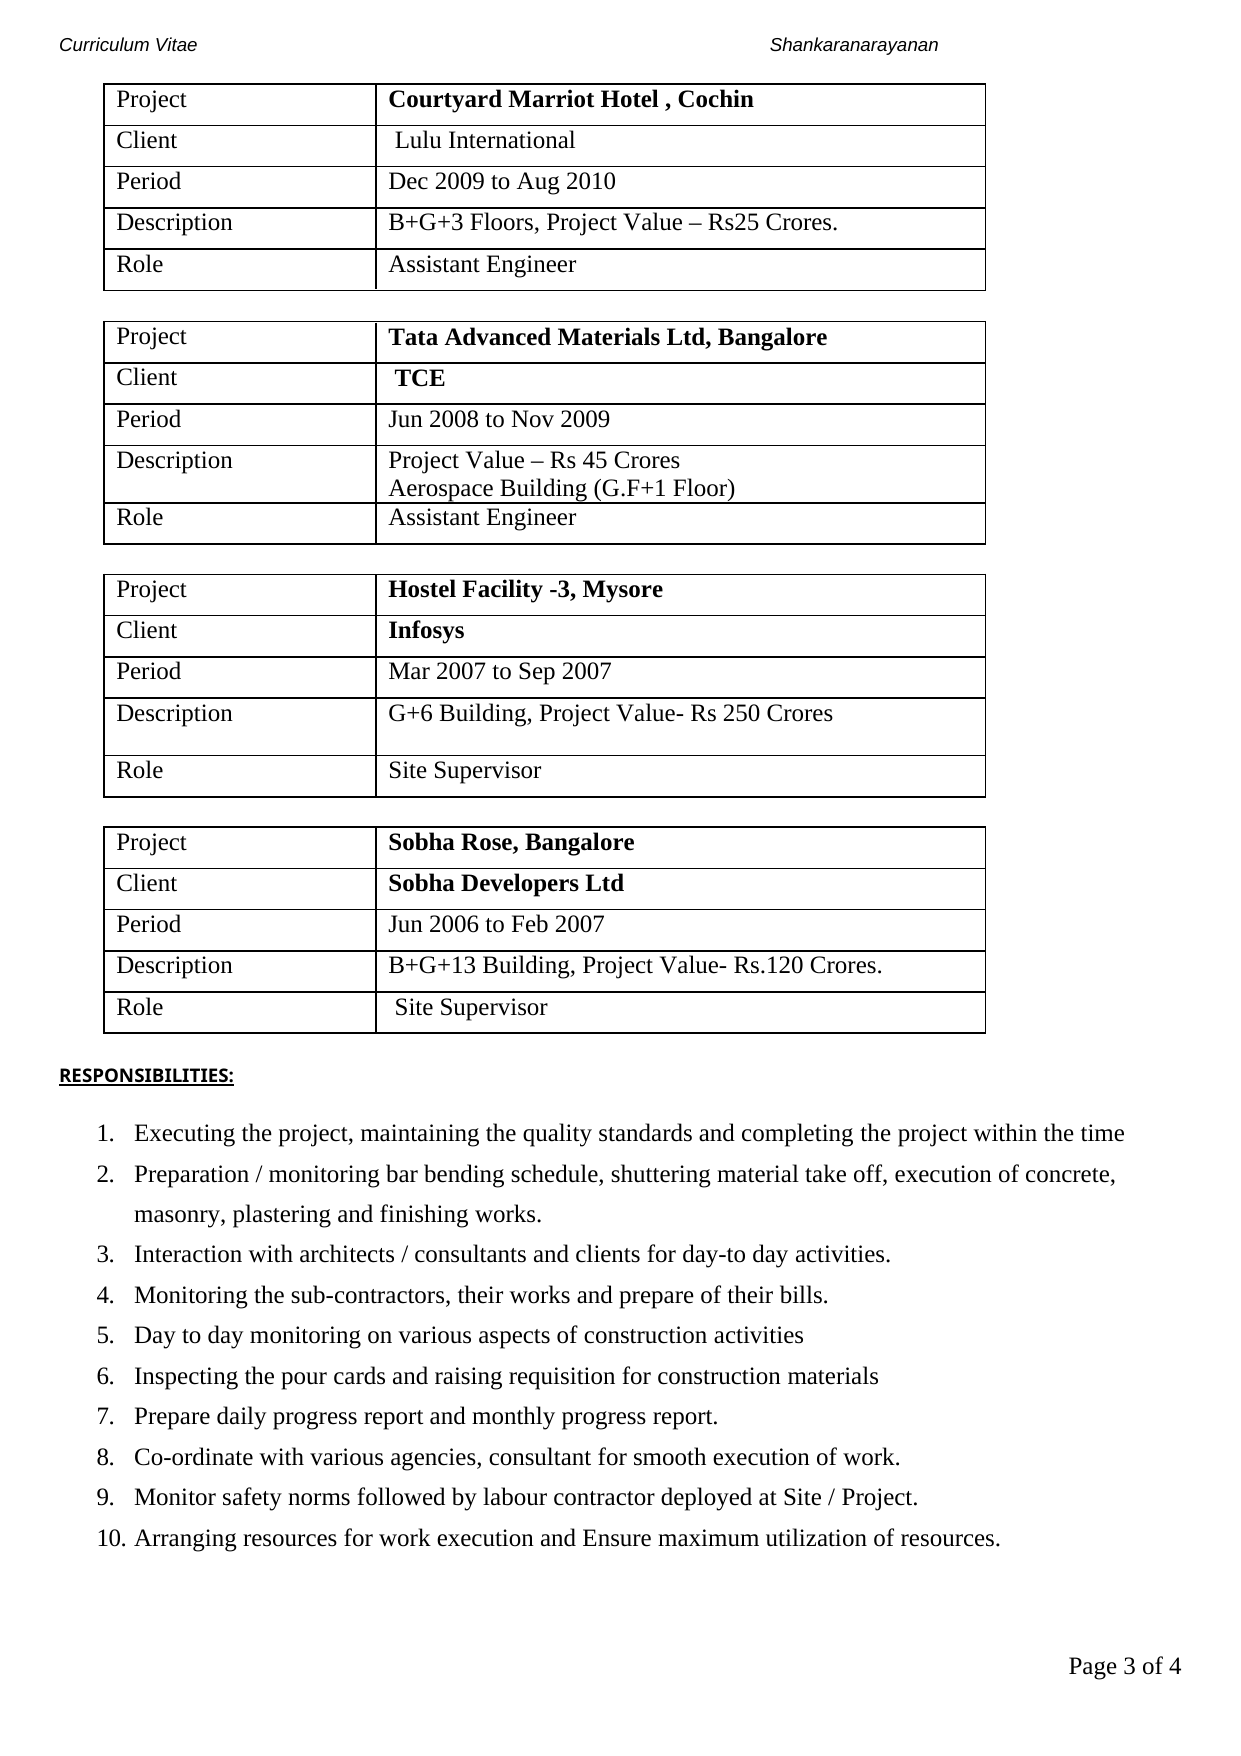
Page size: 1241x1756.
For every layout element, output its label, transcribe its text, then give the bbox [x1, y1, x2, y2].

table_cell Dec 2009 to Aug 2010 [377, 167, 985, 207]
table_header Courtyard Marriot Hotel , Cochin [377, 85, 985, 125]
list Monitoring the sub-contractors, their works and prepare of their bills. [96, 1280, 1192, 1309]
list Co-ordinate with various agencies, consultant for smooth execution of work. [96, 1442, 1192, 1471]
table_cell Client [105, 126, 375, 166]
table_cell Role [105, 504, 375, 543]
table_cell B+G+13 Building, Project Value- Rs.120 Crores. [377, 952, 985, 991]
table_cell Client [105, 616, 375, 656]
table_cell Role [105, 250, 375, 289]
list Executing the project, maintaining the quality standards and completing the project within the time [96, 1118, 1192, 1147]
table_cell Description [105, 446, 375, 502]
table_cell Site Supervisor [377, 756, 985, 796]
table_cell Assistant Engineer [377, 504, 985, 543]
list Monitor safety norms followed by labour contractor deployed at Site / Project. [96, 1482, 1192, 1511]
list Prepare daily progress report and monthly progress report. [96, 1401, 1192, 1430]
table_cell Role [105, 993, 375, 1032]
table_cell Site Supervisor [377, 993, 985, 1032]
table_cell Period [105, 658, 375, 697]
table_header Project [105, 575, 375, 615]
table_cell Role [105, 756, 375, 796]
table_header Project [105, 322, 376, 362]
text RESPONSIBILITIES: [59, 1063, 1192, 1088]
table_cell Assistant Engineer [377, 250, 985, 289]
table_cell G+6 Building, Project Value- Rs 250 Crores [377, 699, 985, 754]
list Interaction with architects / consultants and clients for day-to day activities. [96, 1239, 1192, 1268]
table_cell Mar 2007 to Sep 2007 [377, 658, 985, 697]
table_cell Period [105, 910, 375, 950]
list Inspecting the pour cards and raising requisition for construction materials [96, 1361, 1192, 1389]
list Preparation / monitoring bar bending schedule, shuttering material take off, execution of concrete, masonry, plastering and finishing works. [96, 1159, 1116, 1228]
table_cell Infosys [377, 616, 985, 656]
table_cell Description [105, 209, 375, 248]
table_cell Jun 2008 to Nov 2009 [377, 405, 985, 444]
table_cell Period [105, 405, 375, 444]
table_header Tata Advanced Materials Ltd, Bangalore [377, 322, 985, 362]
table_cell Jun 2006 to Feb 2007 [377, 910, 985, 950]
table_cell Client [105, 869, 375, 908]
table_header Project [105, 85, 375, 125]
table_header Hostel Facility -3, Mysore [377, 575, 985, 615]
table_cell Lulu International [377, 126, 985, 166]
list Day to day monitoring on various aspects of construction activities [96, 1320, 1192, 1349]
table_cell Description [105, 952, 375, 991]
table_cell TCE [377, 364, 985, 403]
table_cell Period [105, 167, 375, 207]
table_cell B+G+3 Floors, Project Value – Rs25 Crores. [377, 209, 985, 248]
table_cell Description [105, 699, 375, 754]
table_header Project [105, 828, 375, 867]
table_cell Project Value – Rs 45 Crores Aerospace Building (G.F+1 Floor) [377, 446, 985, 502]
table_cell Sobha Developers Ltd [377, 869, 985, 908]
table_cell Client [105, 364, 375, 403]
list Arranging resources for work execution and Ensure maximum utilization of resources. [96, 1523, 1192, 1551]
table_header Sobha Rose, Bangalore [377, 828, 985, 867]
